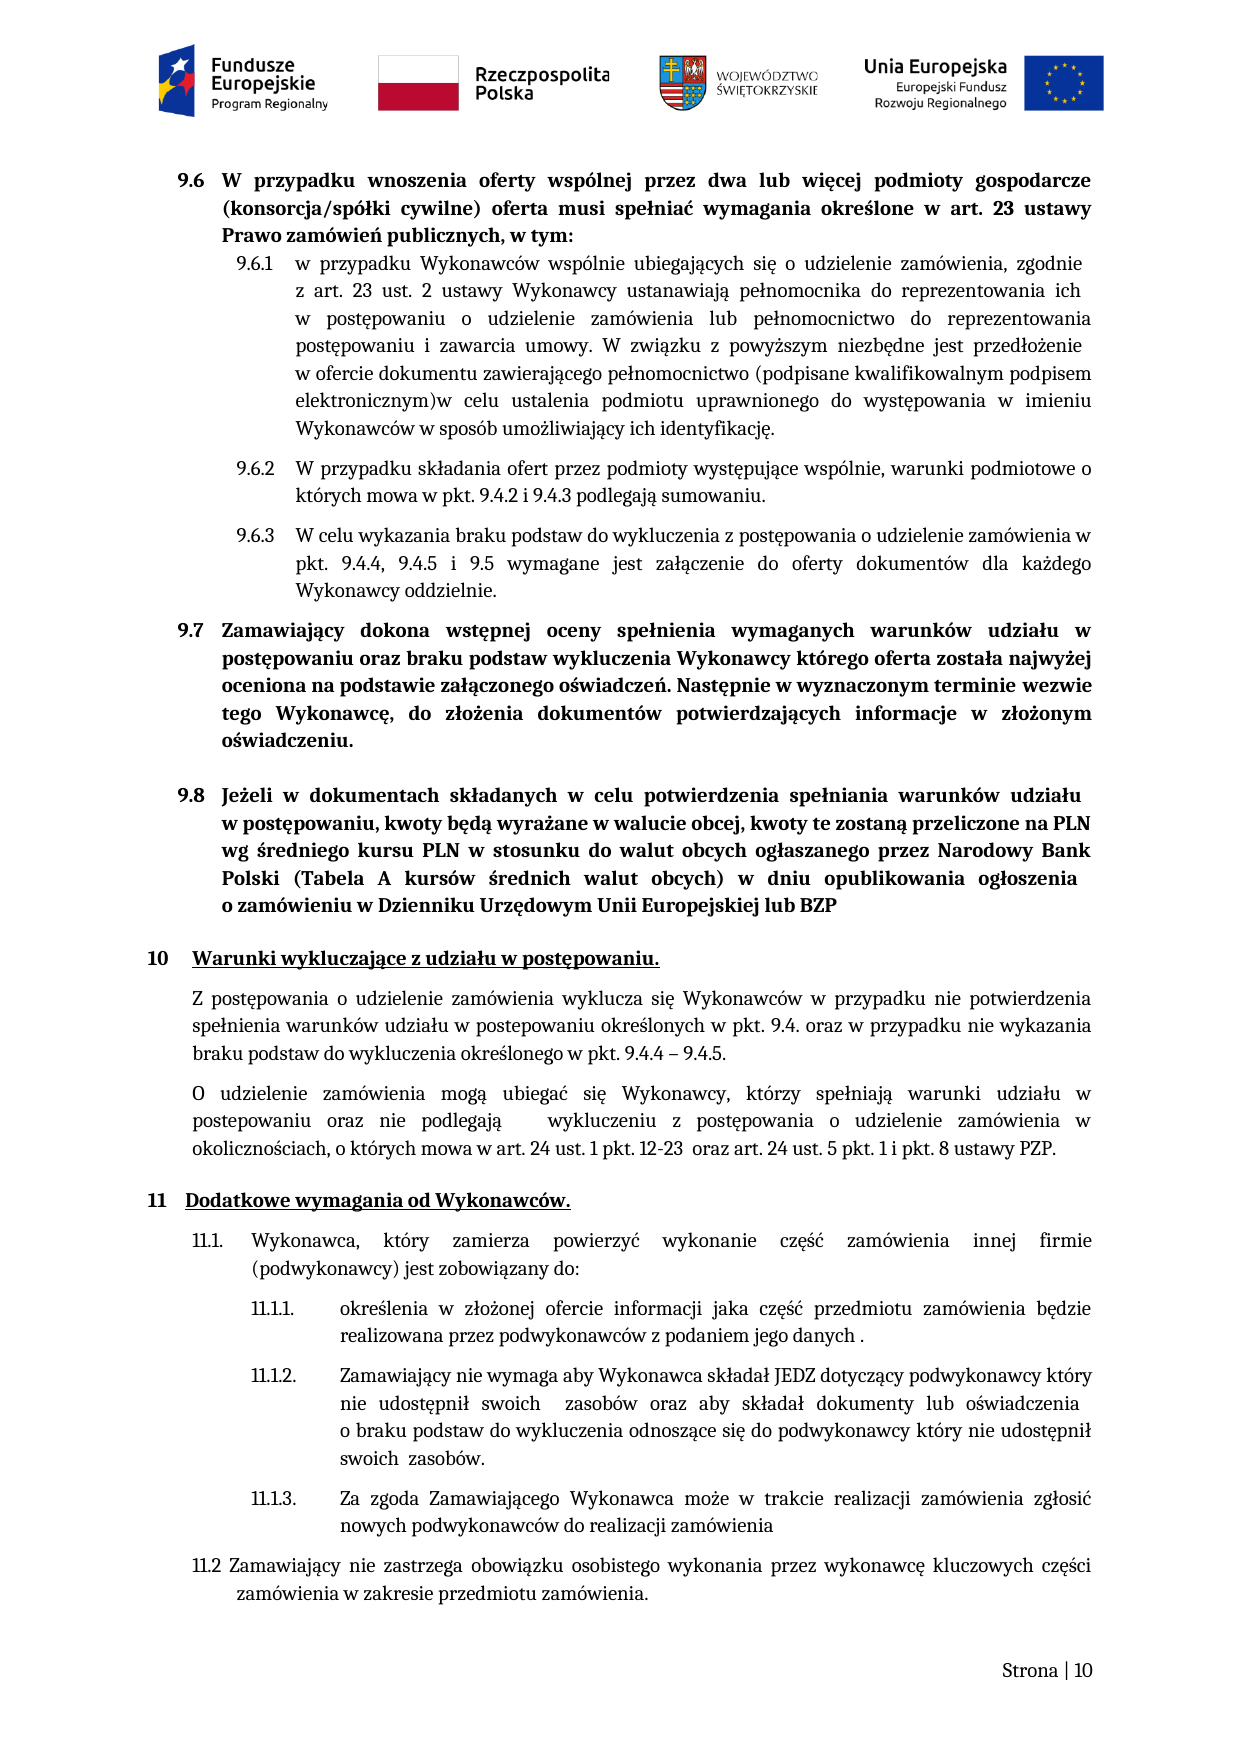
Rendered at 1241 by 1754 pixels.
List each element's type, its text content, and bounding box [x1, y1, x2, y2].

list W przypadku wnoszenia oferty wspólnej przez dwa lub więcej podmioty gospodarcze (konsorcja/spółki cywilne) oferta musi spełniać wymagania określone w art. 23 ustawy Prawo zamówień publicznych, w tym: [177, 169, 1092, 248]
picture [378, 44, 610, 117]
list W celu wykazania braku podstaw do wykluczenia z postępowania o udzielenie zamówienia w pkt. 9.4.4, 9.4.5 i 9.5 wymagane jest załączenie do oferty dokumentów dla każdego Wykonawcy oddzielnie. [236, 524, 1092, 603]
list Jeżeli w dokumentach składanych w celu potwierdzenia spełniania warunków udziału w postępowaniu, kwoty będą wyrażane w walucie obcej, kwoty te zostaną przeliczone na PLN wg średniego kursu PLN w stosunku do walut obcych ogłaszanego przez Narodowy Bank Polski (Tabela A kursów średnich walut obcych) w dniu opublikowania ogłoszenia o zamówieniu w Dzienniku Urzędowym Unii Europejskiej lub BZP [177, 784, 1092, 918]
picture [659, 44, 818, 117]
list Z postępowania o udzielenie zamówienia wyklucza się Wykonawców w przypadku nie potwierdzenia spełnienia warunków udziału w postepowaniu określonych w pkt. 9.4. oraz w przypadku nie wykazania braku podstaw do wykluczenia określonego w pkt. 9.4.4 – 9.4.5. [192, 986, 1092, 1065]
picture [158, 44, 328, 117]
list Wykonawca, który zamierza powierzyć wykonanie część zamówienia innej firmie (podwykonawcy) jest zobowiązany do: [192, 1229, 1092, 1280]
text 10 Warunki wykluczające z udziału w postępowaniu. [148, 946, 1092, 970]
list W przypadku składania ofert przez podmioty występujące wspólnie, warunki podmiotowe o których mowa w pkt. 9.4.2 i 9.4.3 podlegają sumowaniu. [236, 456, 1092, 508]
list 11.1.3. Za zgoda Zamawiającego Wykonawca może w trakcie realizacji zamówienia zgłosić nowych podwykonawców do realizacji zamówienia [251, 1486, 1092, 1538]
text 11 Dodatkowe wymagania od Wykonawców. [148, 1189, 1092, 1213]
list w przypadku Wykonawców wspólnie ubiegających się o udzielenie zamówienia, zgodnie z art. 23 ust. 2 ustawy Wykonawcy ustanawiają pełnomocnika do reprezentowania ich w postępowaniu o udzielenie zamówienia lub pełnomocnictwo do reprezentowania postępowaniu i zawarcia umowy. W związku z powyższym niezbędne jest przedłożenie w ofercie dokumentu zawierającego pełnomocnictwo (podpisane kwalifikowalnym podpisem elektronicznym)w celu ustalenia podmiotu uprawnionego do występowania w imieniu Wykonawców w sposób umożliwiający ich identyfikację. [236, 251, 1092, 440]
list O udzielenie zamówienia mogą ubiegać się Wykonawcy, którzy spełniają warunki udziału w postepowaniu oraz nie podlegają wykluczeniu z postępowania o udzielenie zamówienia w okolicznościach, o których mowa w art. 24 ust. 1 pkt. 12-23 oraz art. 24 ust. 5 pkt. 1 i pkt. 8 ustawy PZP. [192, 1081, 1092, 1160]
picture [865, 44, 1104, 117]
list 11.2 Zamawiający nie zastrzega obowiązku osobistego wykonania przez wykonawcę kluczowych części zamówienia w zakresie przedmiotu zamówienia. [192, 1554, 1092, 1605]
list Zamawiający dokona wstępnej oceny spełnienia wymaganych warunków udziału w postępowaniu oraz braku podstaw wykluczenia Wykonawcy którego oferta została najwyżej oceniona na podstawie załączonego oświadczeń. Następnie w wyznaczonym terminie wezwie tego Wykonawcę, do złożenia dokumentów potwierdzających informacje w złożonym oświadczeniu. [177, 619, 1092, 753]
list 11.1.2. Zamawiający nie wymaga aby Wykonawca składał JEDZ dotyczący podwykonawcy który nie udostępnił swoich zasobów oraz aby składał dokumenty lub oświadczenia o braku podstaw do wykluczenia odnoszące się do podwykonawcy który nie udostępnił swoich zasobów. [251, 1364, 1092, 1470]
list 11.1.1. określenia w złożonej ofercie informacji jaka część przedmiotu zamówienia będzie realizowana przez podwykonawców z podaniem jego danych . [251, 1296, 1092, 1348]
